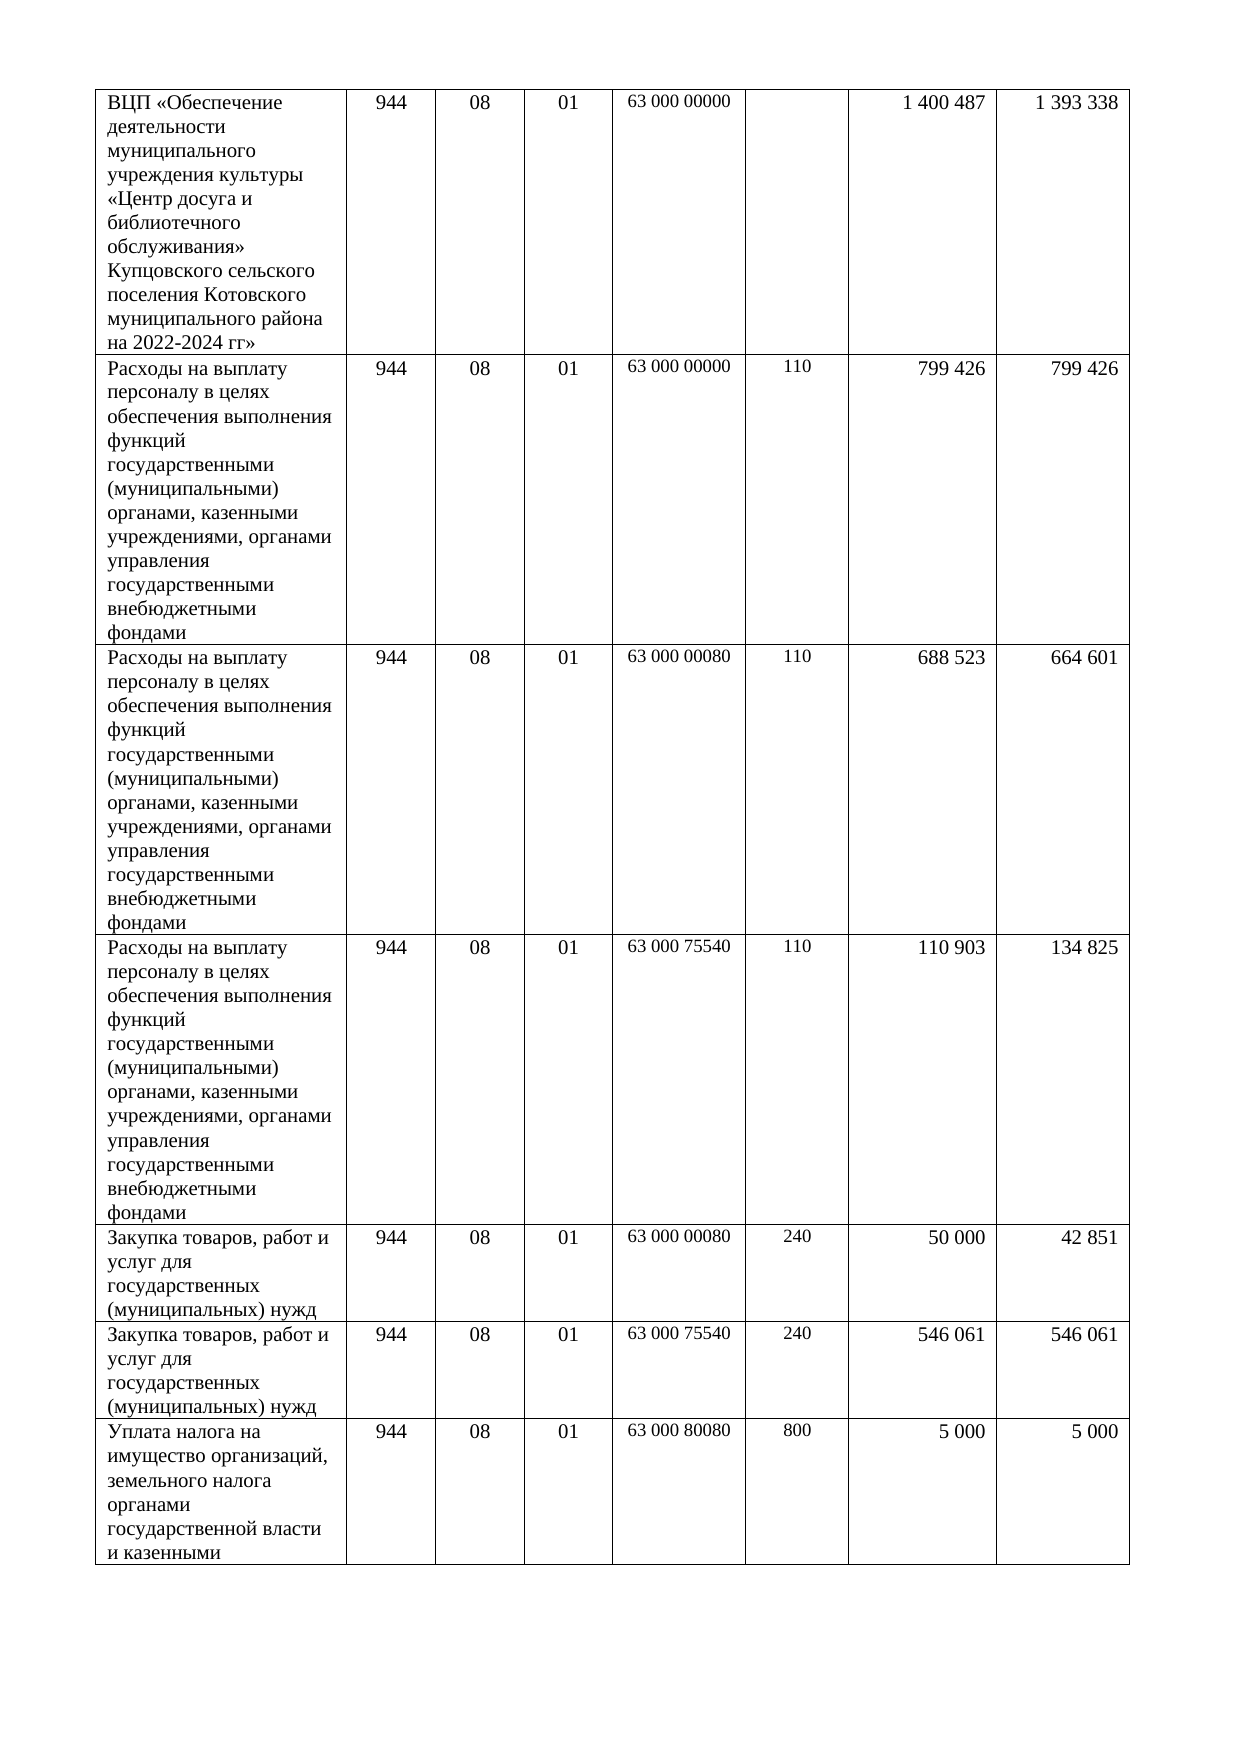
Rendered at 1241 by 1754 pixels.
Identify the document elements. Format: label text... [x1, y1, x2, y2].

table_cell 800 [746, 1419, 848, 1564]
table_cell 110 [746, 355, 848, 644]
table_cell 1 393 338 [997, 90, 1129, 354]
table_cell 01 [525, 1419, 612, 1564]
table_cell 688 523 [849, 645, 996, 934]
table_cell 944 [347, 645, 435, 934]
table_cell 240 [746, 1322, 848, 1418]
table_cell 5 000 [849, 1419, 996, 1564]
table_cell 01 [525, 935, 612, 1224]
table_cell Расходы на выплату персоналу в целях обеспечения выполнения функций государственными (муниципальными) органами, казенными учреждениями, органами управления государственными внебюджетными фондами [96, 935, 346, 1224]
table_cell 664 601 [997, 645, 1129, 934]
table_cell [96, 1419, 346, 1564]
table_cell 944 [347, 1419, 435, 1564]
table_cell 799 426 [849, 355, 996, 644]
table_cell 110 [746, 645, 848, 934]
table_cell 944 [347, 1225, 435, 1321]
table_cell 63 000 00000 [613, 90, 745, 354]
table_cell 1 400 487 [849, 90, 996, 354]
table_cell Закупка товаров, работ и услуг для государственных (муниципальных) нужд [96, 1225, 346, 1321]
table_cell 01 [525, 1225, 612, 1321]
table_cell 08 [436, 935, 524, 1224]
table_cell 134 825 [997, 935, 1129, 1224]
table_cell 110 903 [849, 935, 996, 1224]
table_cell 63 000 00000 [613, 355, 745, 644]
table_cell 240 [746, 1225, 848, 1321]
table_cell 08 [436, 355, 524, 644]
table_cell Расходы на выплату персоналу в целях обеспечения выполнения функций государственными (муниципальными) органами, казенными учреждениями, органами управления государственными внебюджетными фондами [96, 355, 346, 644]
table_cell 944 [347, 935, 435, 1224]
table_cell 01 [525, 355, 612, 644]
table_cell 944 [347, 90, 435, 354]
table_cell 63 000 00080 [613, 1225, 745, 1321]
table_cell Закупка товаров, работ и услуг для государственных (муниципальных) нужд [96, 1322, 346, 1418]
table_cell 08 [436, 1225, 524, 1321]
table_cell 110 [746, 935, 848, 1224]
table_cell 08 [436, 1419, 524, 1564]
table_cell 08 [436, 645, 524, 934]
table_cell ВЦП «Обеспечение деятельности муниципального учреждения культуры «Центр досуга и библиотечного обслуживания» Купцовского сельского поселения Котовского муниципального района на 2022-2024 гг» [96, 90, 346, 354]
table_cell 08 [436, 90, 524, 354]
table_cell 08 [436, 1322, 524, 1418]
table_cell 63 000 00080 [613, 645, 745, 934]
table_cell 944 [347, 355, 435, 644]
table_cell 63 000 75540 [613, 935, 745, 1224]
table_cell 944 [347, 1322, 435, 1418]
table_cell [746, 90, 848, 354]
table_cell 799 426 [997, 355, 1129, 644]
table_cell 42 851 [997, 1225, 1129, 1321]
table_cell 5 000 [997, 1419, 1129, 1564]
table_cell 01 [525, 1322, 612, 1418]
table_cell 546 061 [849, 1322, 996, 1418]
table_cell 50 000 [849, 1225, 996, 1321]
table_cell Расходы на выплату персоналу в целях обеспечения выполнения функций государственными (муниципальными) органами, казенными учреждениями, органами управления государственными внебюджетными фондами [96, 645, 346, 934]
table_cell 546 061 [997, 1322, 1129, 1418]
table_cell 63 000 75540 [613, 1322, 745, 1418]
table_cell 01 [525, 645, 612, 934]
table_cell 01 [525, 90, 612, 354]
table_cell 63 000 80080 [613, 1419, 745, 1564]
